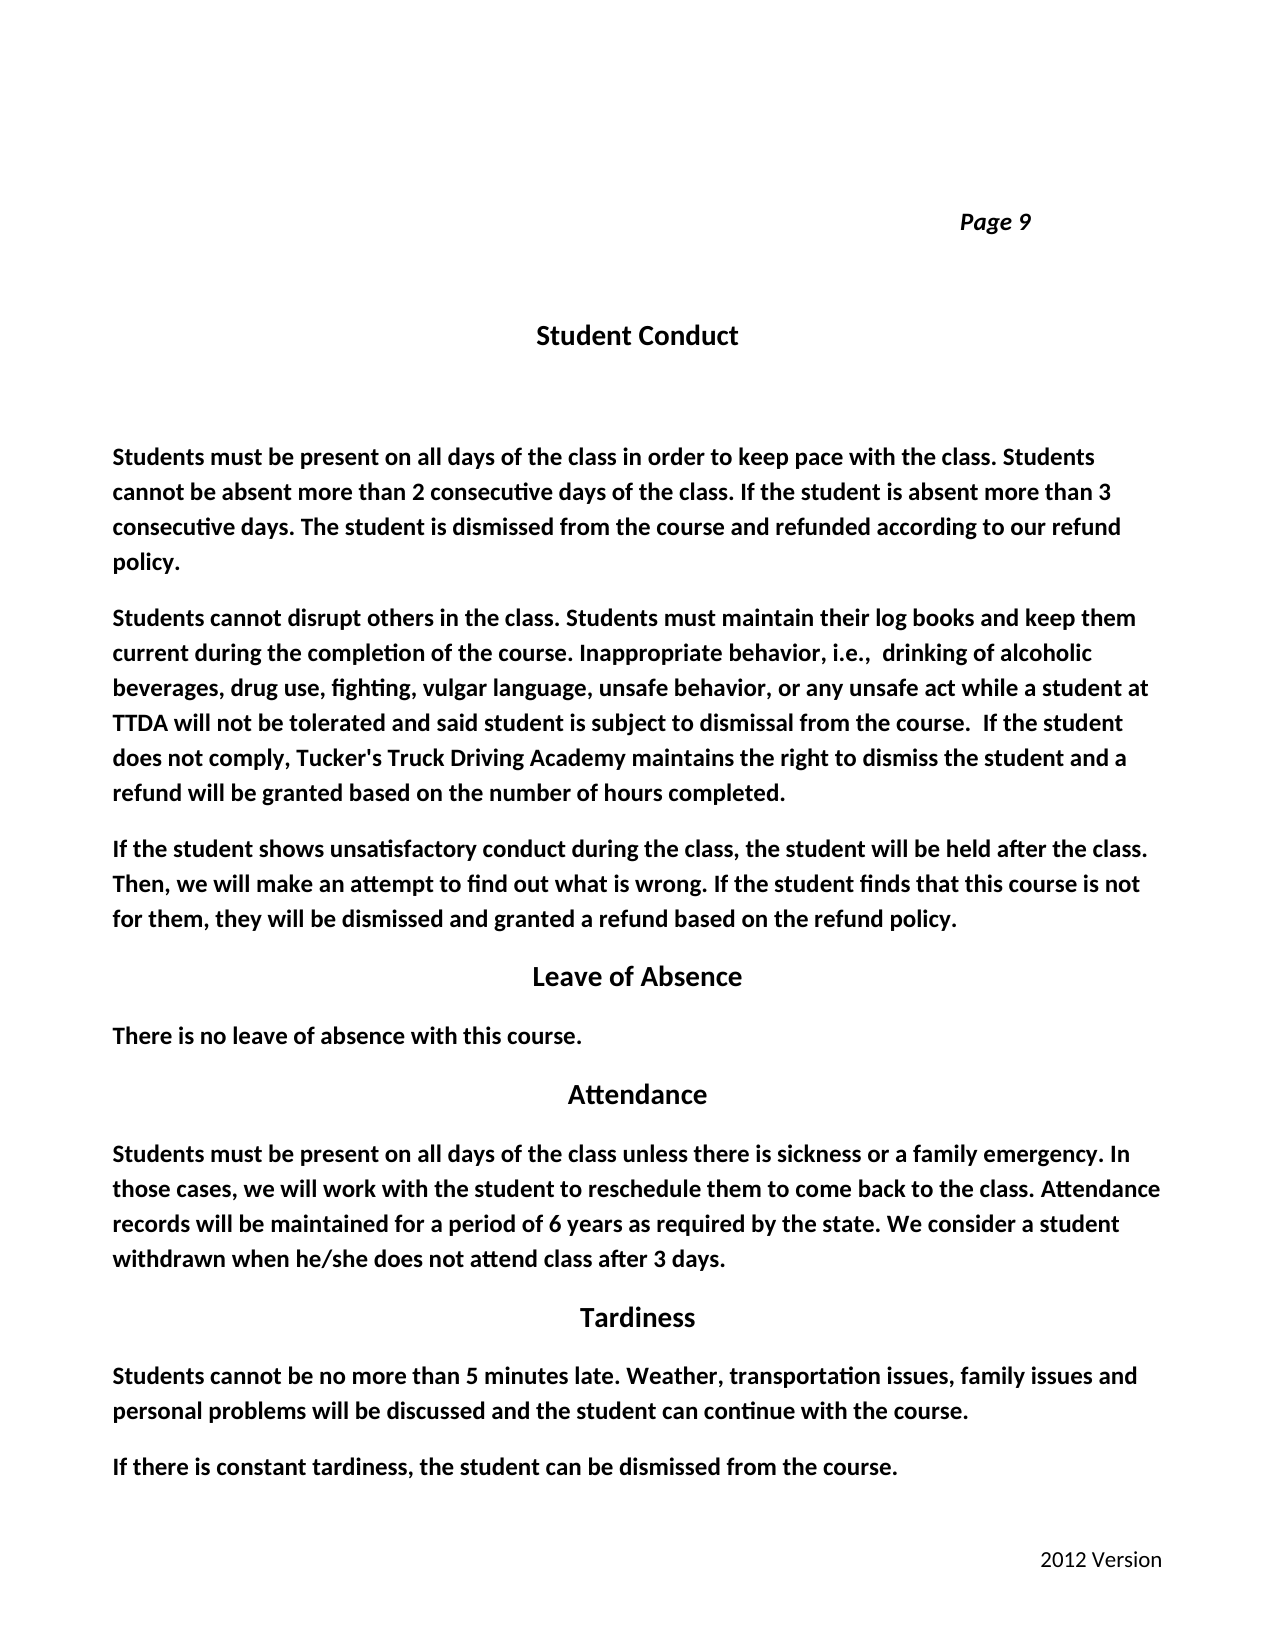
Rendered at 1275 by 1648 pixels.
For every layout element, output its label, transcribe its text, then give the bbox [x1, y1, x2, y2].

text If there is constant tardiness, the student can be dismissed from the course. [112, 1451, 1162, 1482]
text There is no leave of absence with this course. [112, 1020, 1162, 1051]
text Students cannot disrupt others in the class. Students must maintain their log books and keep them current during the completion of the course. Inappropriate behavior, i.e., drinking of alcoholic beverages, drug use, fighting, vulgar language, unsafe behavior, or any unsafe act while a student at TTDA will not be tolerated and said student is subject to dismissal from the course. If the student does not comply, Tucker's Truck Driving Academy maintains the right to dismiss the student and a refund will be granted based on the number of hours completed. [112, 602, 1162, 807]
text Students must be present on all days of the class unless there is sickness or a family emergency. In those cases, we will work with the student to reschedule them to come back to the class. Attendance records will be maintained for a period of 6 years as required by the state. We consider a student withdrawn when he/she does not attend class after 3 days. [112, 1138, 1162, 1273]
text Page 9 [112, 206, 1162, 236]
text Attendance [112, 1076, 1162, 1112]
text Leave of Absence [112, 958, 1162, 994]
text If the student shows unsatisfactory conduct during the class, the student will be held after the class. Then, we will make an attempt to find out what is wrong. If the student finds that this course is not for them, they will be dismissed and granted a refund based on the refund policy. [112, 833, 1162, 933]
text Students must be present on all days of the class in order to keep pace with the class. Students cannot be absent more than 2 consecutive days of the class. If the student is absent more than 3 consecutive days. The student is dismissed from the course and refunded according to our refund policy. [112, 441, 1162, 577]
text Student Conduct [112, 317, 1162, 353]
text Tardiness [112, 1299, 1162, 1334]
text Students cannot be no more than 5 minutes late. Weather, transportation issues, family issues and personal problems will be discussed and the student can continue with the course. [112, 1361, 1162, 1426]
